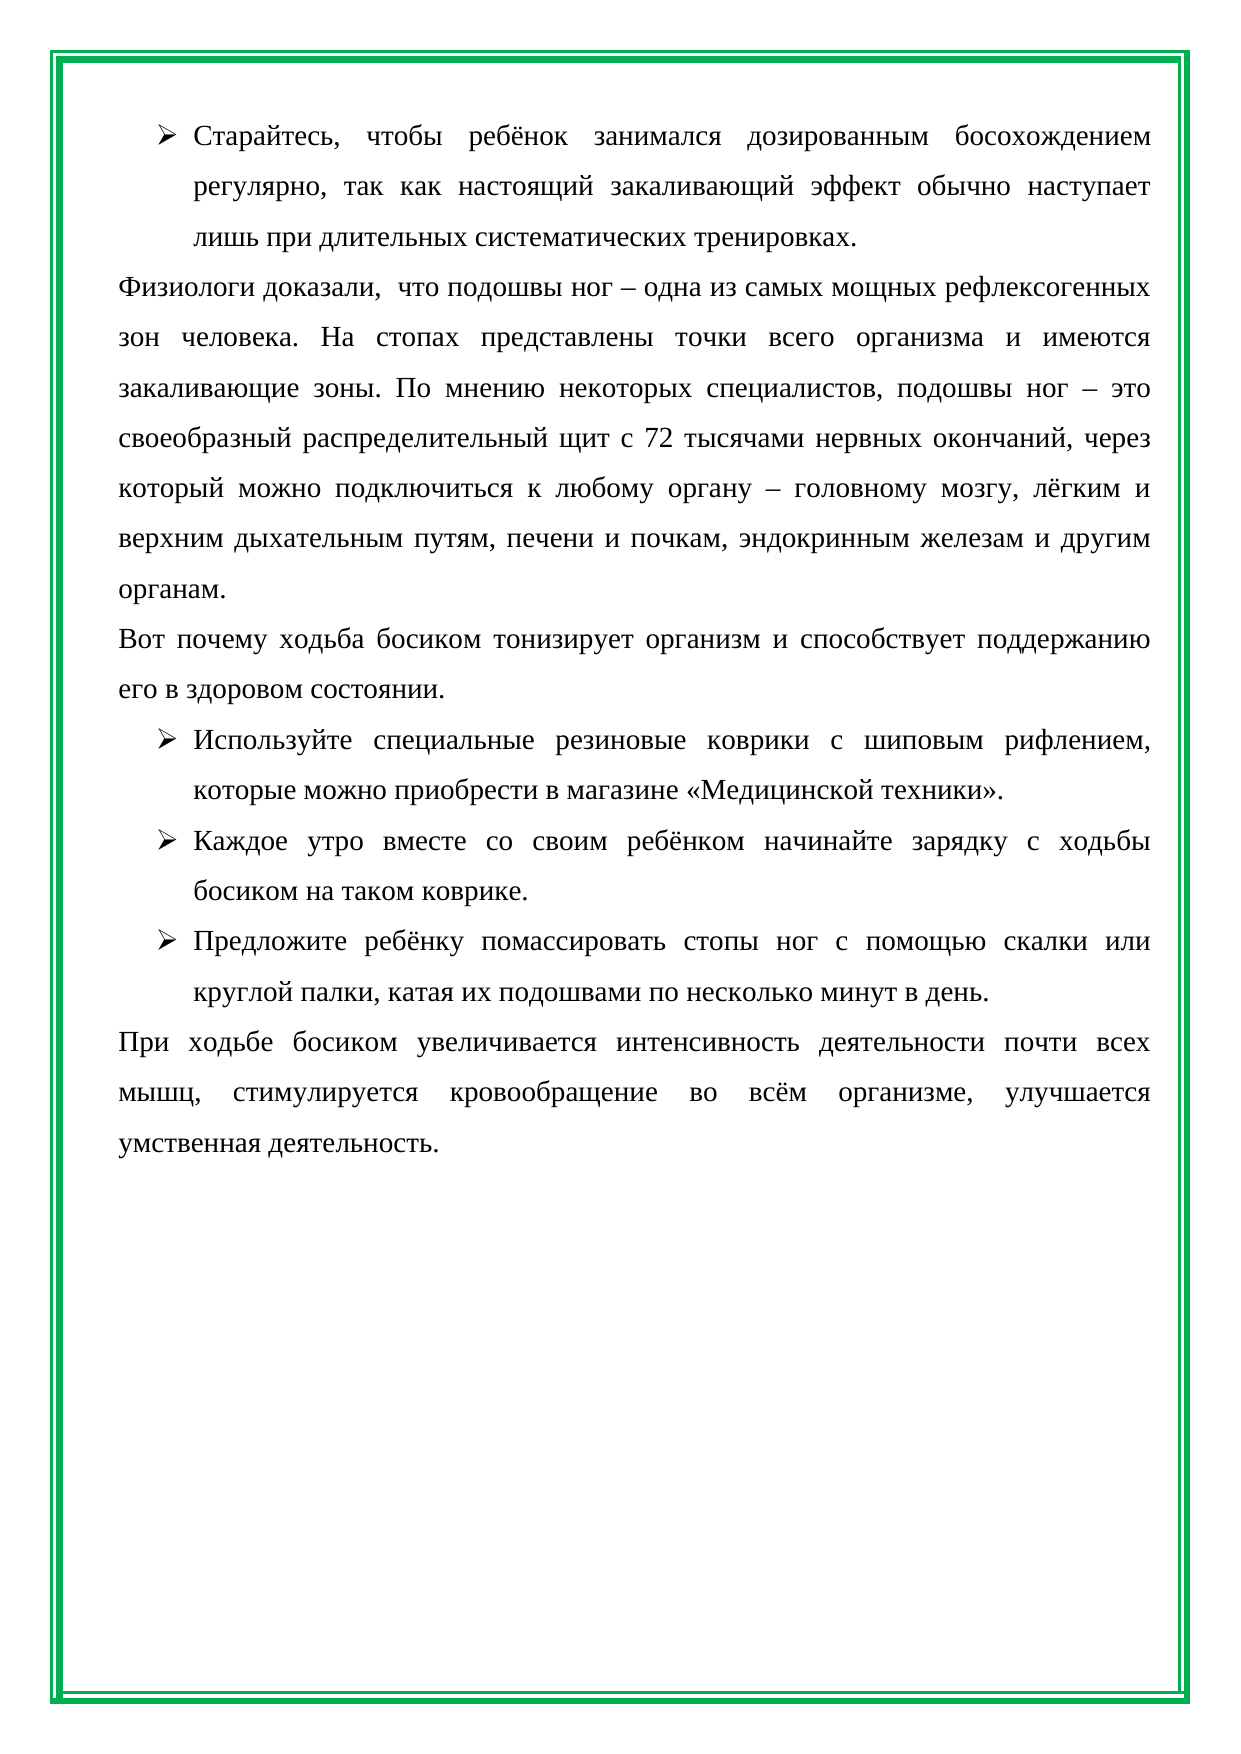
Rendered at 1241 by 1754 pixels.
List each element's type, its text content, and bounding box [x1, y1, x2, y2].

text Вот почему ходьба босиком тонизирует организм и способствует поддержанию его в здоровом состоянии. [118, 621, 1152, 705]
text Физиологи доказали, что подошвы ног – одна из самых мощных рефлексогенных зон человека. На стопах представлены точки всего организма и имеются закаливающие зоны. По мнению некоторых специалистов, подошвы ног – это своеобразный распределительный щит с 72 тысячами нервных окончаний, через который можно подключиться к любому органу – головному мозгу, лёгким и верхним дыхательным путям, печени и почкам, эндокринным железам и другим органам. [118, 269, 1152, 604]
list Каждое утро вместе со своим ребёнком начинайте зарядку с ходьбы босиком на таком коврике. [156, 823, 1152, 907]
text При ходьбе босиком увеличивается интенсивность деятельности почти всех мышц, стимулируется кровообращение во всём организме, улучшается умственная деятельность. [118, 1024, 1152, 1158]
list Старайтесь, чтобы ребёнок занимался дозированным босохождением регулярно, так как настоящий закаливающий эффект обычно наступает лишь при длительных систематических тренировках. [156, 118, 1152, 252]
list Предложите ребёнку помассировать стопы ног с помощью скалки или круглой палки, катая их подошвами по несколько минут в день. [156, 923, 1152, 1007]
list Используйте специальные резиновые коврики с шиповым рифлением, которые можно приобрести в магазине «Медицинской техники». [156, 722, 1152, 806]
